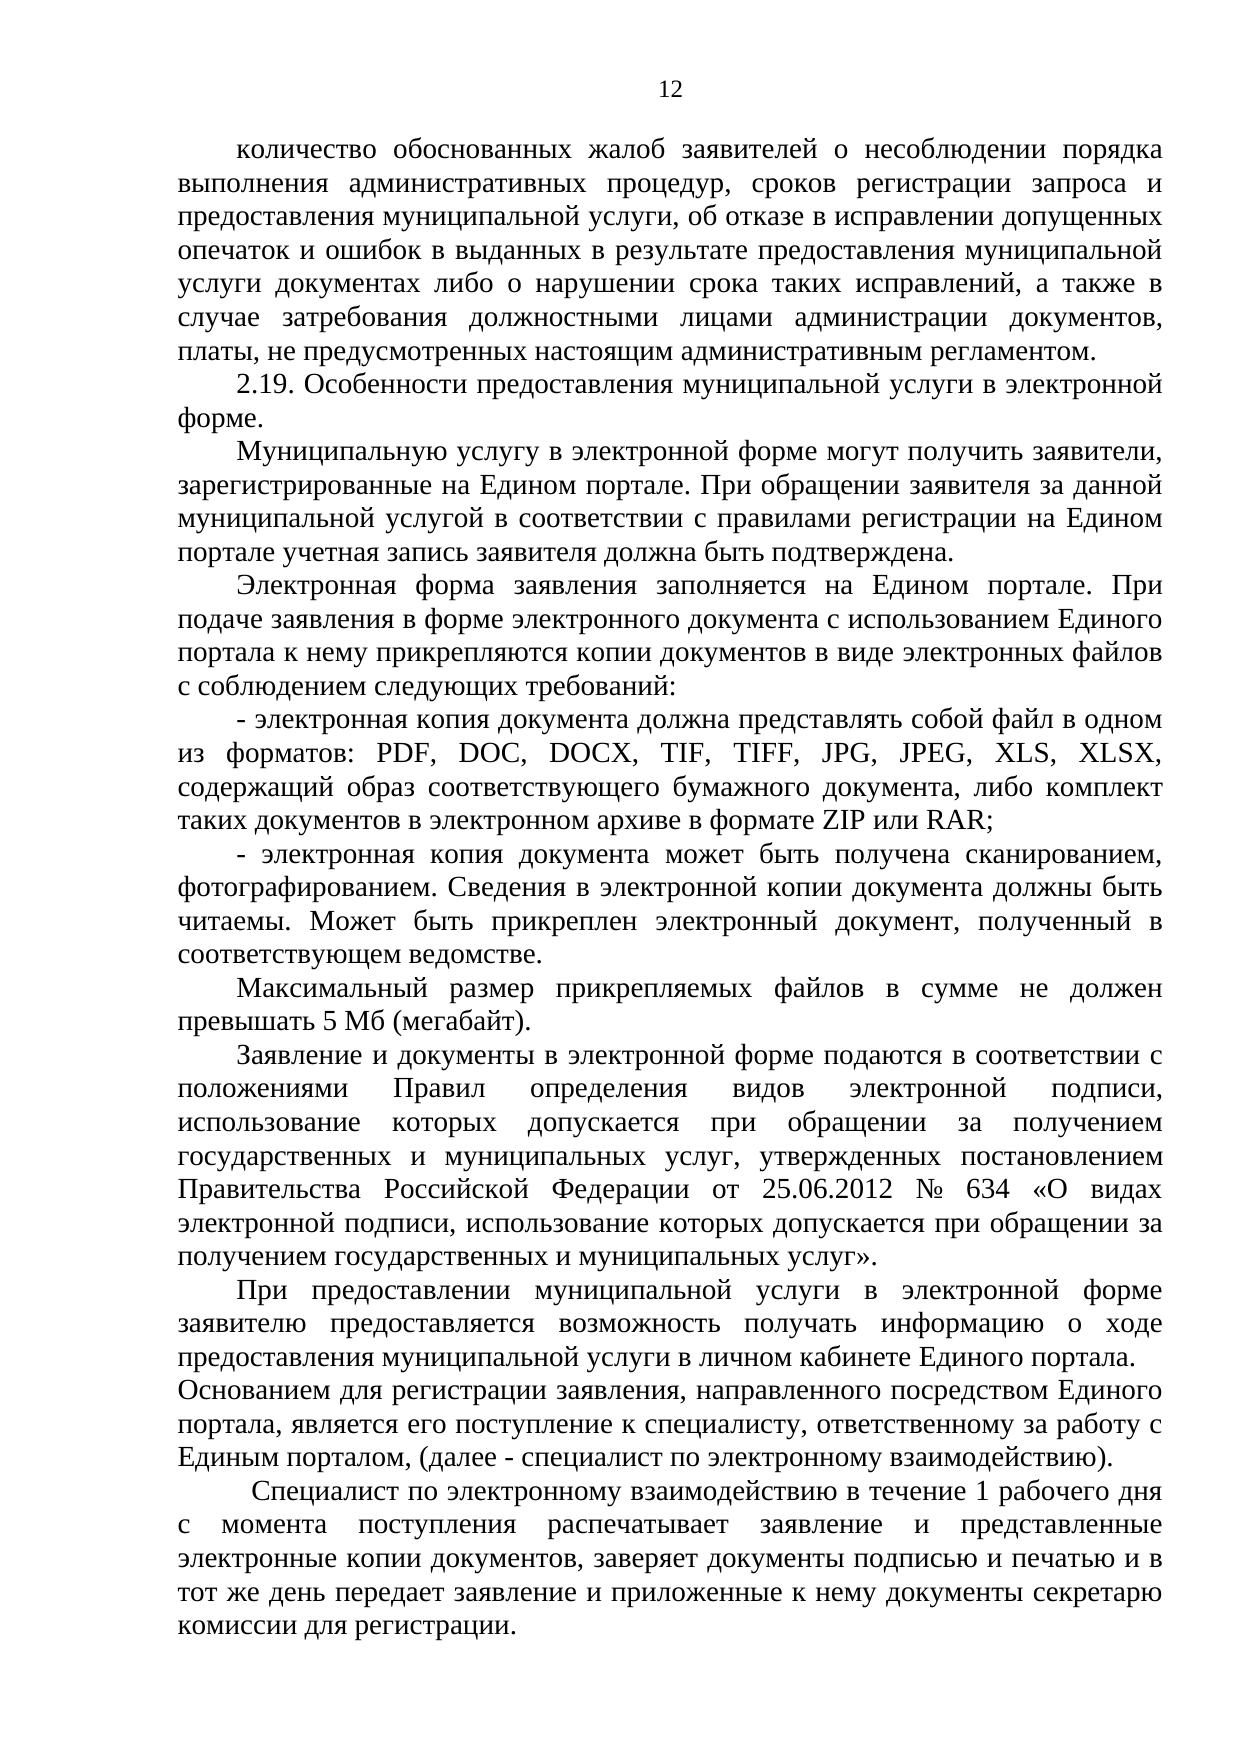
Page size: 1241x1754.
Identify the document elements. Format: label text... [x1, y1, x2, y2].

text 2.19. Особенности предоставления муниципальной услуги в электронной форме. [177, 366, 1163, 433]
text Основанием для регистрации заявления, направленного посредством Единого портала, является его поступление к специалисту, ответственному за работу с Единым порталом, (далее - специалист по электронному взаимодействию). [177, 1372, 1163, 1473]
text Электронная форма заявления заполняется на Едином портале. При подаче заявления в форме электронного документа с использованием Единого портала к нему прикрепляются копии документов в виде электронных файлов с соблюдением следующих требований: [177, 567, 1163, 702]
text количество обоснованных жалоб заявителей о несоблюдении порядка выполнения административных процедур, сроков регистрации запроса и предоставления муниципальной услуги, об отказе в исправлении допущенных опечаток и ошибок в выданных в результате предоставления муниципальной услуги документах либо о нарушении срока таких исправлений, а также в случае затребования должностными лицами администрации документов, платы, не предусмотренных настоящим административным регламентом. [177, 131, 1163, 366]
text При предоставлении муниципальной услуги в электронной форме заявителю предоставляется возможность получать информацию о ходе предоставления муниципальной услуги в личном кабинете Единого портала. [177, 1272, 1163, 1372]
text - электронная копия документа должна представлять собой файл в одном из форматов: PDF, DOC, DOCX, TIF, TIFF, JPG, JPEG, XLS, XLSX, содержащий образ соответствующего бумажного документа, либо комплект таких документов в электронном архиве в формате ZIP или RAR; [177, 702, 1163, 836]
text Заявление и документы в электронной форме подаются в соответствии с положениями Правил определения видов электронной подписи, использование которых допускается при обращении за получением государственных и муниципальных услуг, утвержденных постановлением Правительства Российской Федерации от 25.06.2012 № 634 «О видах электронной подписи, использование которых допускается при обращении за получением государственных и муниципальных услуг». [177, 1037, 1163, 1272]
text Специалист по электронному взаимодействию в течение 1 рабочего дня с момента поступления распечатывает заявление и представленные электронные копии документов, заверяет документы подписью и печатью и в тот же день передает заявление и приложенные к нему документы секретарю комиссии для регистрации. [177, 1473, 1163, 1641]
text Максимальный размер прикрепляемых файлов в сумме не должен превышать 5 Мб (мегабайт). [177, 970, 1163, 1037]
text Муниципальную услугу в электронной форме могут получить заявители, зарегистрированные на Едином портале. При обращении заявителя за данной муниципальной услугой в соответствии с правилами регистрации на Едином портале учетная запись заявителя должна быть подтверждена. [177, 433, 1163, 567]
text - электронная копия документа может быть получена сканированием, фотографированием. Сведения в электронной копии документа должны быть читаемы. Может быть прикреплен электронный документ, полученный в соответствующем ведомстве. [177, 836, 1163, 970]
